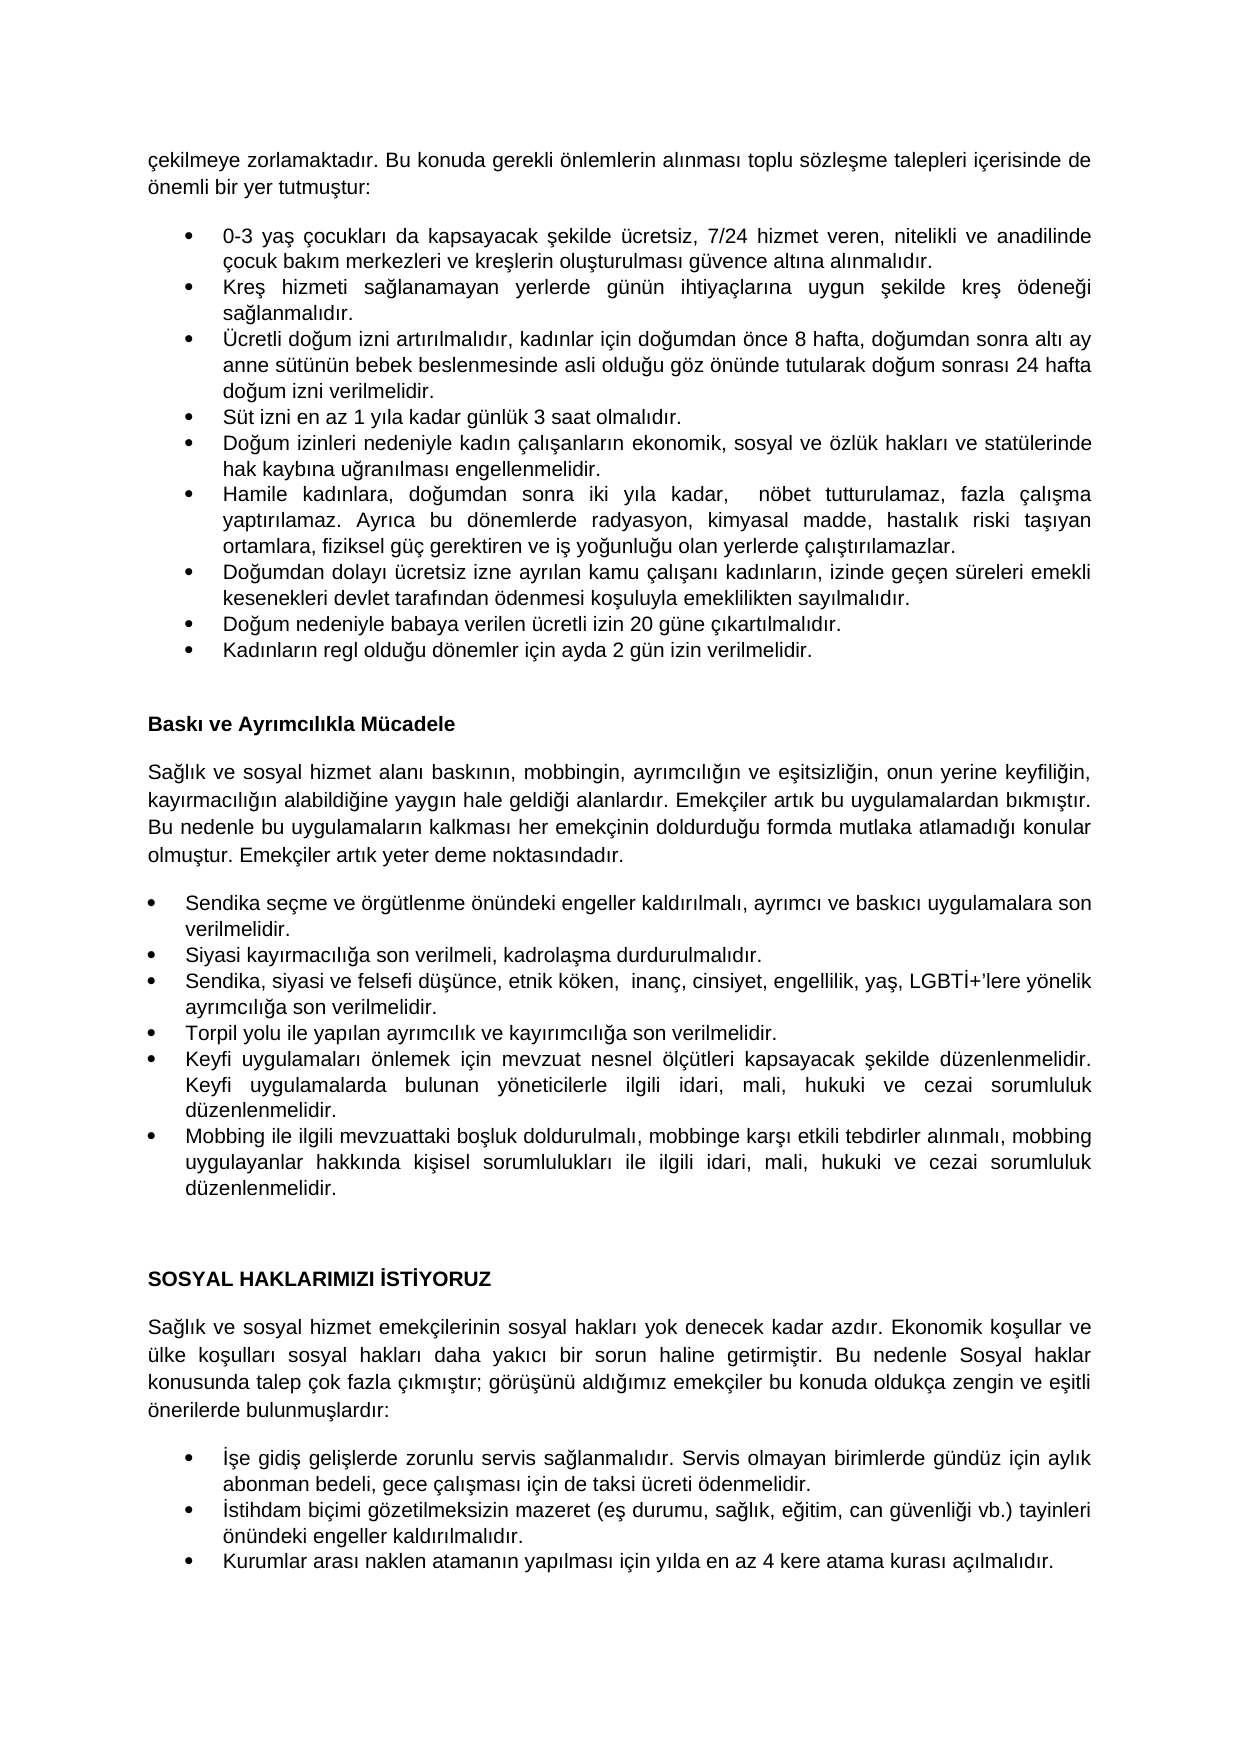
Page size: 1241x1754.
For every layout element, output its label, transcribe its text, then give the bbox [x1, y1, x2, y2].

list Mobbing ile ilgili mevzuattaki boşluk doldurulmalı, mobbinge karşı etkili tebdirler alınmalı, mobbing uygulayanlar hakkında kişisel sorumlulukları ile ilgili idari, mali, hukuki ve cezai sorumluluk düzenlenmelidir. [148, 1124, 1093, 1200]
list Süt izni en az 1 yıla kadar günlük 3 saat olmalıdır. [185, 404, 1093, 429]
list Keyfi uygulamaları önlemek için mevzuat nesnel ölçütleri kapsayacak şekilde düzenlenmelidir. Keyfi uygulamalarda bulunan yöneticilerle ilgili idari, mali, hukuki ve cezai sorumluluk düzenlenmelidir. [148, 1046, 1093, 1122]
text SOSYAL HAKLARIMIZI İSTİYORUZ [148, 1267, 1093, 1291]
list Kurumlar arası naklen atamanın yapılması için yılda en az 4 kere atama kurası açılmalıdır. [185, 1549, 1093, 1573]
list Siyasi kayırmacılığa son verilmeli, kadrolaşma durdurulmalıdır. [148, 943, 1093, 967]
list Kreş hizmeti sağlanamayan yerlerde günün ihtiyaçlarına uygun şekilde kreş ödeneği sağlanmalıdır. [185, 275, 1093, 325]
list 0-3 yaş çocukları da kapsayacak şekilde ücretsiz, 7/24 hizmet veren, nitelikli ve anadilinde çocuk bakım merkezleri ve kreşlerin oluşturulması güvence altına alınmalıdır. [185, 223, 1093, 273]
text Sağlık ve sosyal hizmet emekçilerinin sosyal hakları yok denecek kadar azdır. Ekonomik koşullar ve ülke koşulları sosyal hakları daha yakıcı bir sorun haline getirmiştir. Bu nedenle Sosyal haklar konusunda talep çok fazla çıkmıştır; görüşünü aldığımız emekçiler bu konuda oldukça zengin ve eşitli önerilerde bulunmuşlardır: [148, 1315, 1093, 1421]
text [148, 148, 1093, 199]
text Sağlık ve sosyal hizmet alanı baskının, mobbingin, ayrımcılığın ve eşitsizliğin, onun yerine keyfiliğin, kayırmacılığın alabildiğine yaygın hale geldiği alanlardır. Emekçiler artık bu uygulamalardan bıkmıştır. Bu nedenle bu uygulamaların kalkması her emekçinin doldurduğu formda mutlaka atlamadığı konular olmuştur. Emekçiler artık yeter deme noktasındadır. [148, 760, 1093, 867]
list Sendika seçme ve örgütlenme önündeki engeller kaldırılmalı, ayrımcı ve baskıcı uygulamalara son verilmelidir. [148, 891, 1093, 941]
list Hamile kadınlara, doğumdan sonra iki yıla kadar, nöbet tutturulamaz, fazla çalışma yaptırılamaz. Ayrıca bu dönemlerde radyasyon, kimyasal madde, hastalık riski taşıyan ortamlara, fiziksel güç gerektiren ve iş yoğunluğu olan yerlerde çalıştırılamazlar. [185, 482, 1093, 558]
list Doğumdan dolayı ücretsiz izne ayrılan kamu çalışanı kadınların, izinde geçen süreleri emekli kesenekleri devlet tarafından ödenmesi koşuluyla emeklilikten sayılmalıdır. [185, 560, 1093, 610]
list İşe gidiş gelişlerde zorunlu servis sağlanmalıdır. Servis olmayan birimlerde gündüz için aylık abonman bedeli, gece çalışması için de taksi ücreti ödenmelidir. [185, 1446, 1093, 1496]
list Ücretli doğum izni artırılmalıdır, kadınlar için doğumdan önce 8 hafta, doğumdan sonra altı ay anne sütünün bebek beslenmesinde asli olduğu göz önünde tutularak doğum sonrası 24 hafta doğum izni verilmelidir. [185, 327, 1093, 403]
list Doğum nedeniyle babaya verilen ücretli izin 20 güne çıkartılmalıdır. [185, 612, 1093, 636]
list Doğum izinleri nedeniyle kadın çalışanların ekonomik, sosyal ve özlük hakları ve statülerinde hak kaybına uğranılması engellenmelidir. [185, 431, 1093, 480]
list Torpil yolu ile yapılan ayrımcılık ve kayırımcılığa son verilmelidir. [148, 1021, 1093, 1044]
list Kadınların regl olduğu dönemler için ayda 2 gün izin verilmelidir. [185, 638, 1093, 662]
text Baskı ve Ayrımcılıkla Mücadele [148, 712, 1093, 736]
list İstihdam biçimi gözetilmeksizin mazeret (eş durumu, sağlık, eğitim, can güvenliği vb.) tayinleri önündeki engeller kaldırılmalıdır. [185, 1498, 1093, 1547]
list Sendika, siyasi ve felsefi düşünce, etnik köken, inanç, cinsiyet, engellilik, yaş, LGBTİ+’lere yönelik ayrımcılığa son verilmelidir. [148, 969, 1093, 1019]
